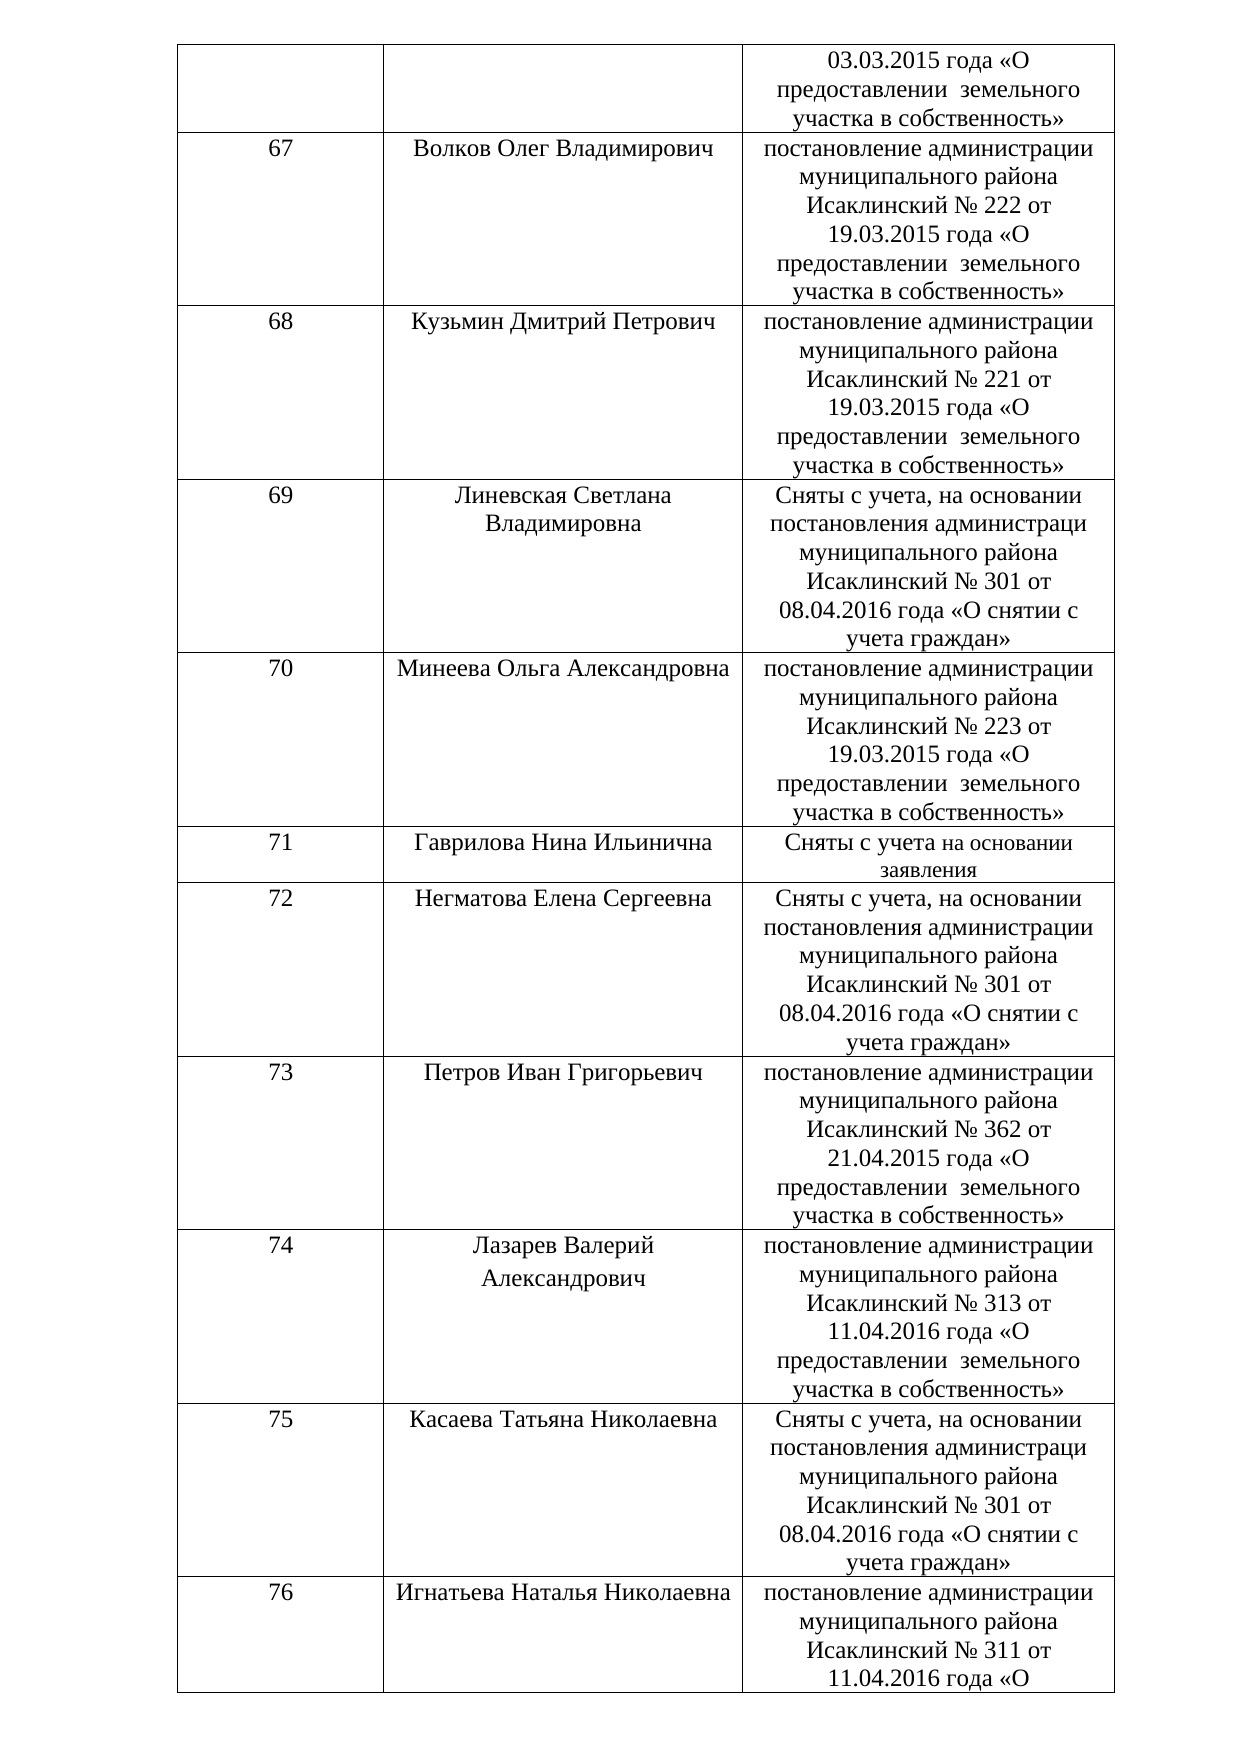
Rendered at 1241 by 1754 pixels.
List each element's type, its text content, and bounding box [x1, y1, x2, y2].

table_cell постановление администрации муниципального района Исаклинский № 223 от 19.03.2015 года «О предоставлении земельного участка в собственность» [743, 653, 1114, 826]
table_cell 74 [178, 1230, 383, 1403]
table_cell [384, 45, 742, 132]
table_cell Касаева Татьяна Николаевна [384, 1404, 742, 1576]
table_cell 67 [178, 133, 383, 305]
table_cell Сняты с учета, на основании постановления администраци муниципального района Исаклинский № 301 от 08.04.2016 года «О снятии с учета граждан» [743, 1404, 1114, 1576]
table_cell Линевская Светлана Владимировна [384, 480, 742, 652]
table_cell постановление администрации муниципального района Исаклинский № 313 от 11.04.2016 года «О предоставлении земельного участка в собственность» [743, 1230, 1114, 1403]
table_cell Сняты с учета на основании заявления [743, 827, 1114, 882]
table_cell постановление администрации муниципального района Исаклинский № 221 от 19.03.2015 года «О предоставлении земельного участка в собственность» [743, 306, 1114, 479]
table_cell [384, 1577, 742, 1692]
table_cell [743, 1577, 1114, 1692]
table_cell Волков Олег Владимирович [384, 133, 742, 305]
table_cell Минеева Ольга Александровна [384, 653, 742, 826]
table_cell 68 [178, 306, 383, 479]
table_cell 71 [178, 827, 383, 882]
table_cell 72 [178, 883, 383, 1056]
table_cell 66 [178, 45, 383, 132]
table_cell 70 [178, 653, 383, 826]
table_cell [743, 45, 1114, 132]
table_cell Лазарев Валерий Александрович [384, 1230, 742, 1403]
table_cell 69 [178, 480, 383, 652]
table_cell 75 [178, 1404, 383, 1576]
table_cell 73 [178, 1057, 383, 1229]
table_cell Сняты с учета, на основании постановления администраци муниципального района Исаклинский № 301 от 08.04.2016 года «О снятии с учета граждан» [743, 480, 1114, 652]
table_cell Кузьмин Дмитрий Петрович [384, 306, 742, 479]
table_cell Негматова Елена Сергеевна [384, 883, 742, 1056]
table_cell 76 [178, 1577, 383, 1692]
table_cell Гаврилова Нина Ильинична [384, 827, 742, 882]
table_cell постановление администрации муниципального района Исаклинский № 362 от 21.04.2015 года «О предоставлении земельного участка в собственность» [743, 1057, 1114, 1229]
table_cell Петров Иван Григорьевич [384, 1057, 742, 1229]
table_cell Сняты с учета, на основании постановления администрации муниципального района Исаклинский № 301 от 08.04.2016 года «О снятии с учета граждан» [743, 883, 1114, 1056]
table_cell постановление администрации муниципального района Исаклинский № 222 от 19.03.2015 года «О предоставлении земельного участка в собственность» [743, 133, 1114, 305]
